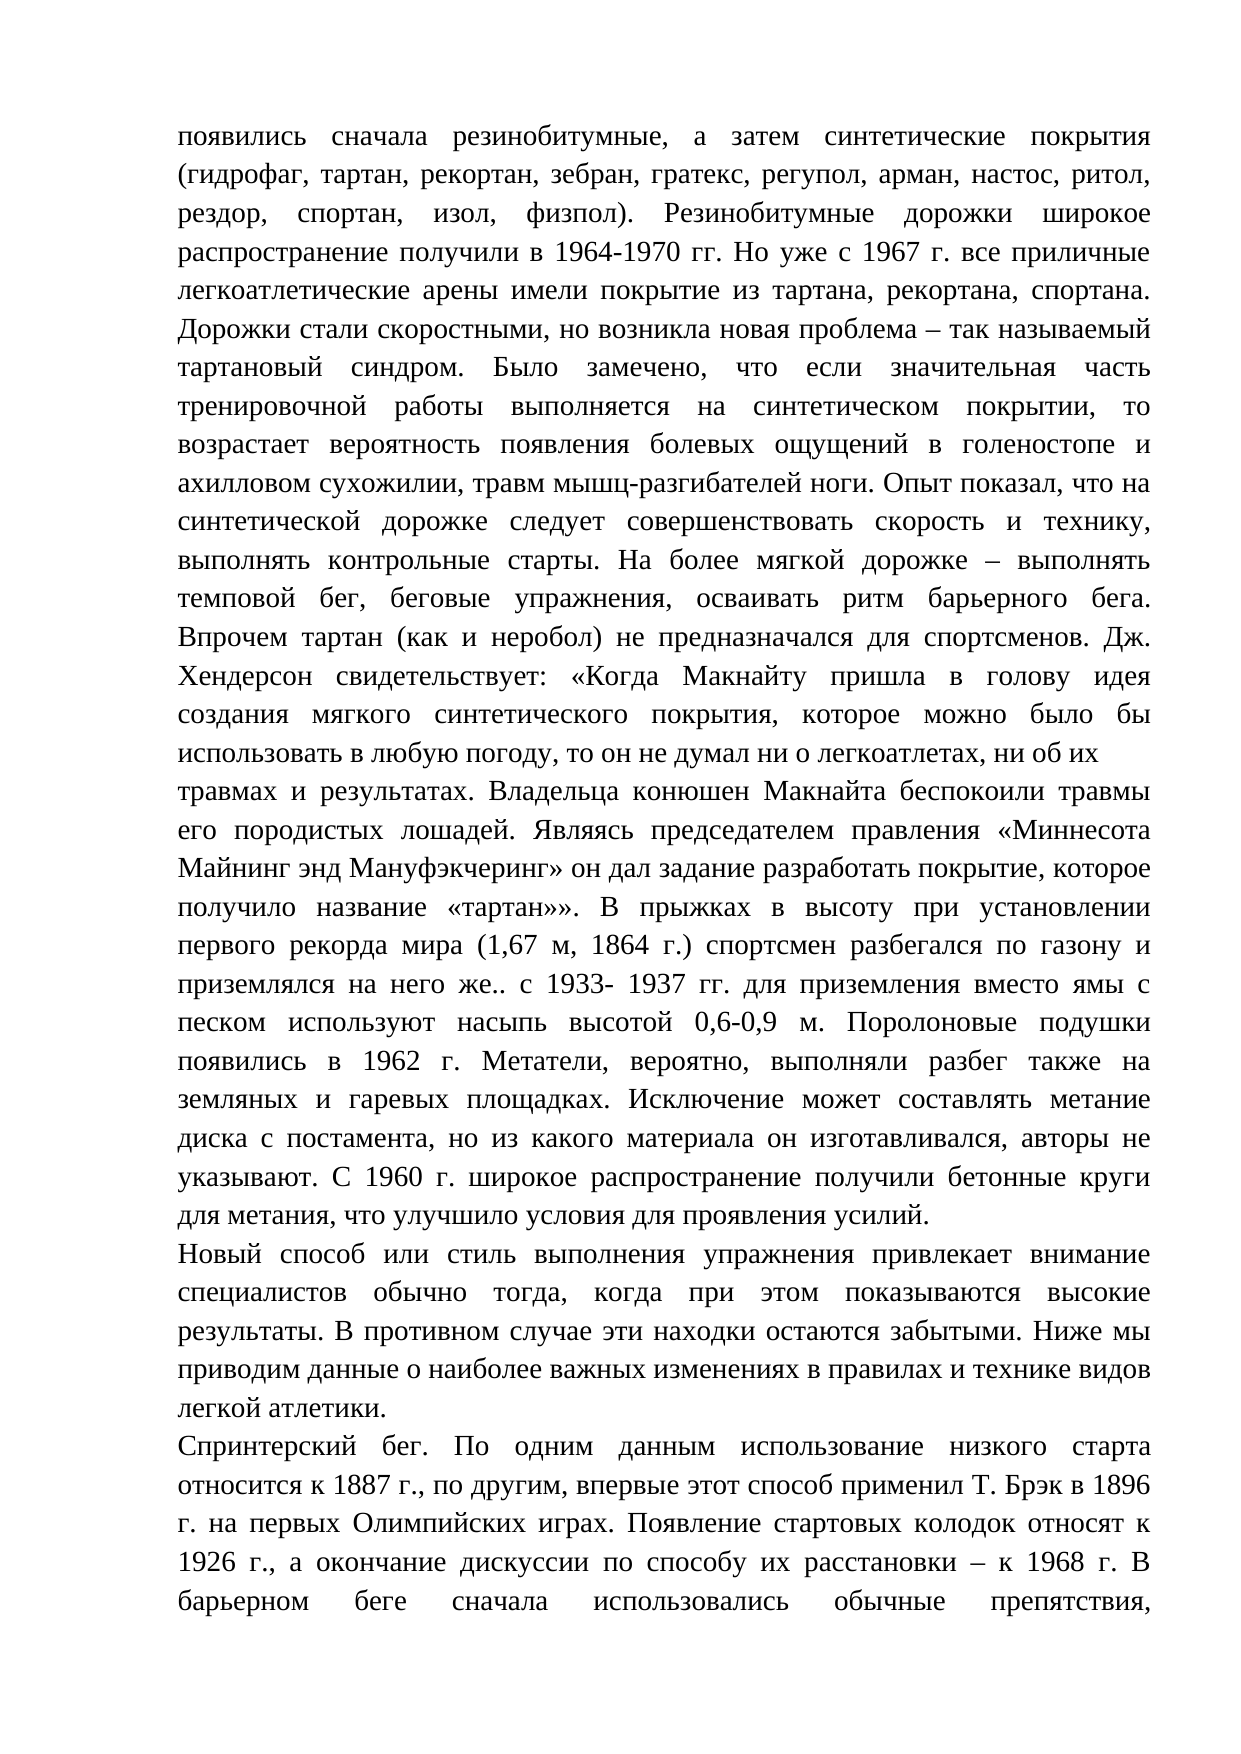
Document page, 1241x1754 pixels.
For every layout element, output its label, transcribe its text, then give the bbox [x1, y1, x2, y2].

text травмах и результатах. Владельца конюшен Макнайта беспокоили травмы его породистых лошадей. Являясь председателем правления «Миннесота Майнинг энд Мануфэкчеринг» он дал задание разработать покрытие, которое получило название «тартан»». В прыжках в высоту при установлении первого рекорда мира (1,67 м, 1864 г.) спортсмен разбегался по газону и приземлялся на него же.. с 1933- 1937 гг. для приземления вместо ямы с песком используют насыпь высотой 0,6-0,9 м. Поролоновые подушки появились в 1962 г. Метатели, вероятно, выполняли разбег также на земляных и гаревых площадках. Исключение может составлять метание диска с постамента, но из какого материала он изготавливался, авторы не указывают. С 1960 г. широкое распространение получили бетонные круги для метания, что улучшило условия для проявления усилий. [177, 773, 1152, 1231]
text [177, 1428, 1152, 1616]
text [177, 118, 1152, 768]
text Новый способ или стиль выполнения упражнения привлекает внимание специалистов обычно тогда, когда при этом показываются высокие результаты. В противном случае эти находки остаются забытыми. Ниже мы приводим данные о наиболее важных изменениях в правилах и технике видов легкой атлетики. [177, 1236, 1152, 1423]
